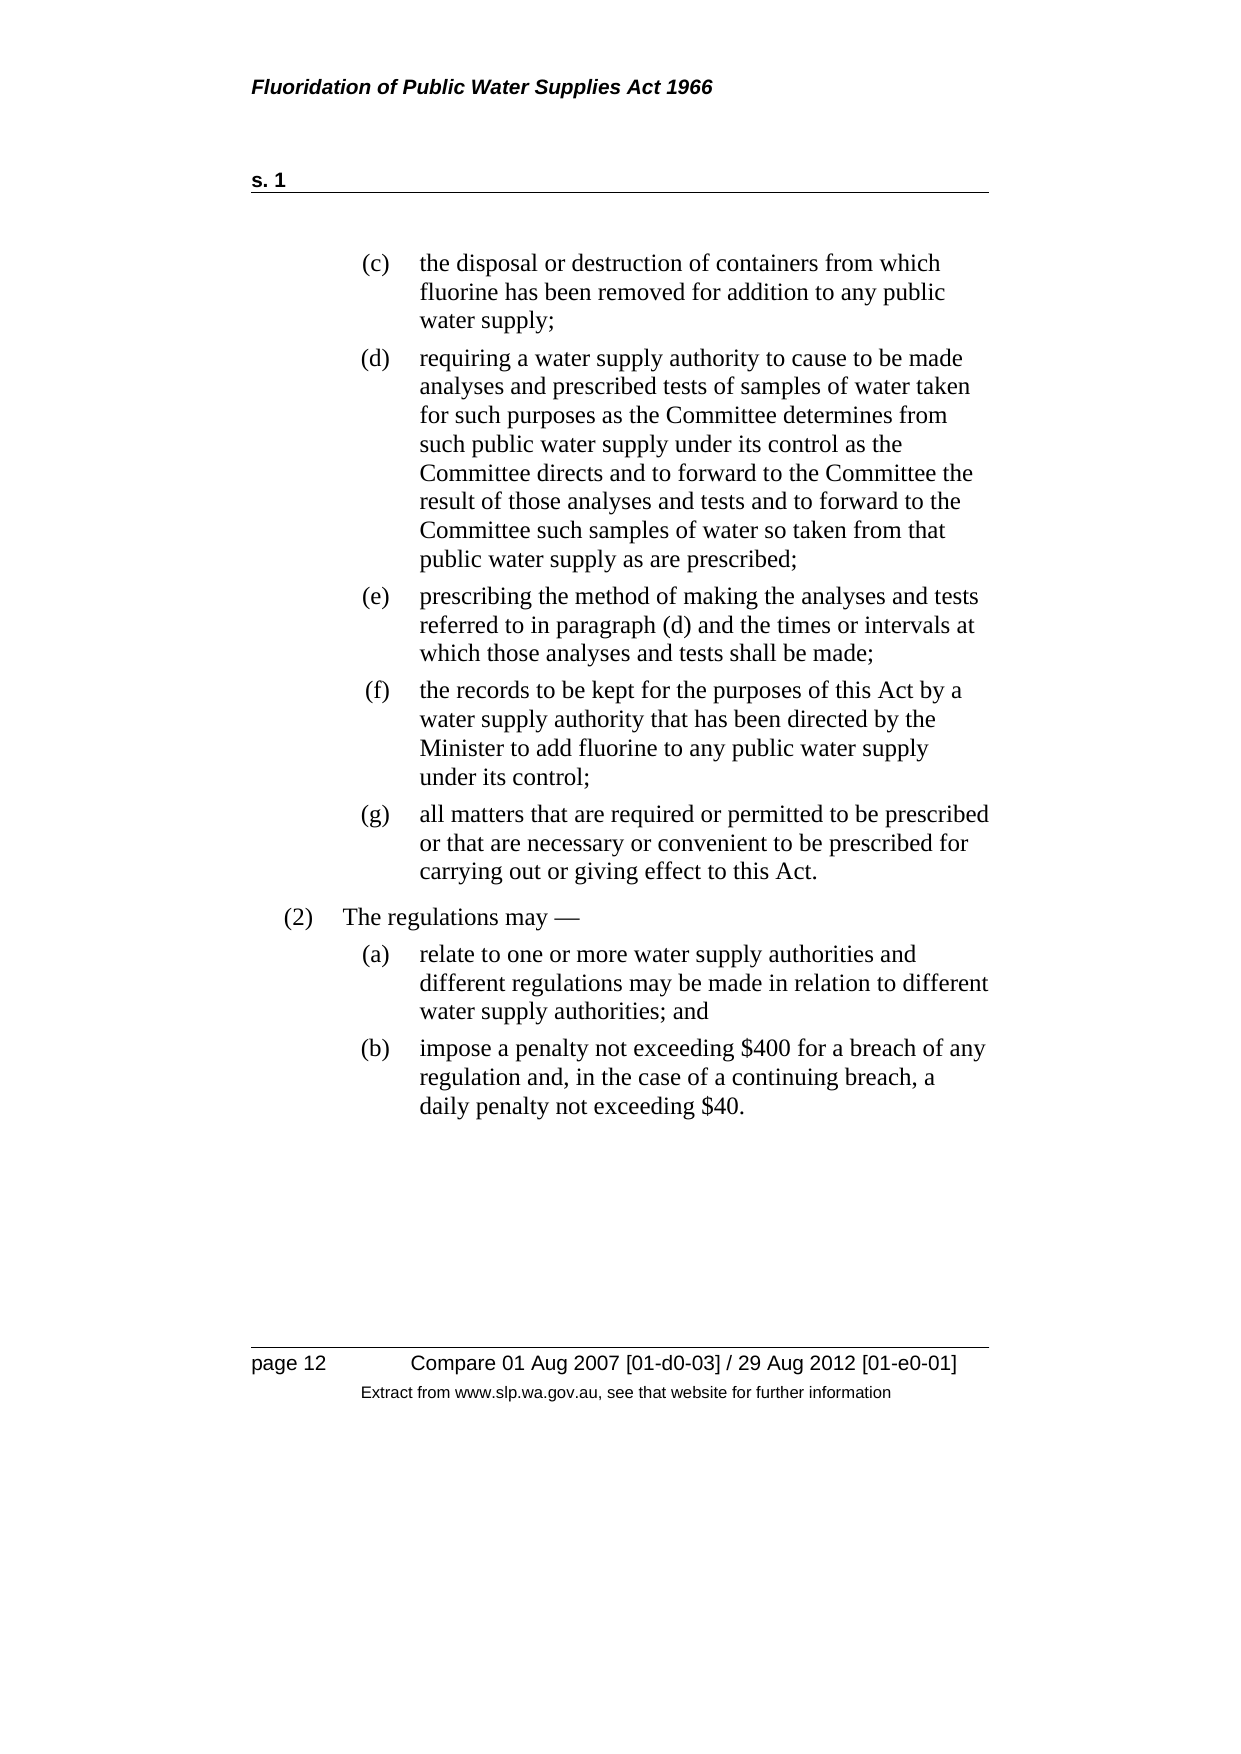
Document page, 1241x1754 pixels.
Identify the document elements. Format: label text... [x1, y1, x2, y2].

text (f) the records to be kept for the purposes of this Act by a water supply authority that has been directed by the Minister to add fluorine to any public water supply under its control; [251, 676, 989, 791]
text (a) relate to one or more water supply authorities and different regulations may be made in relation to different water supply authorities; and [251, 939, 989, 1025]
text (c) the disposal or destruction of containers from which fluorine has been removed for addition to any public water supply; [251, 248, 989, 334]
text (d) requiring a water supply authority to cause to be made analyses and prescribed tests of samples of water taken for such purposes as the Committee determines from such public water supply under its control as the Committee directs and to forward to the Committee the result of those analyses and tests and to forward to the Committee such samples of water so taken from that public water supply as are prescribed; [251, 343, 989, 573]
text (2) The regulations may — [251, 902, 989, 931]
text (g) all matters that are required or permitted to be prescribed or that are necessary or convenient to be prescribed for carrying out or giving effect to this Act. [251, 799, 989, 885]
text (b) impose a penalty not exceeding $400 for a breach of any regulation and, in the case of a continuing breach, a daily penalty not exceeding $40. [251, 1033, 989, 1120]
text (e) prescribing the method of making the analyses and tests referred to in paragraph (d) and the times or intervals at which those analyses and tests shall be made; [251, 581, 989, 667]
